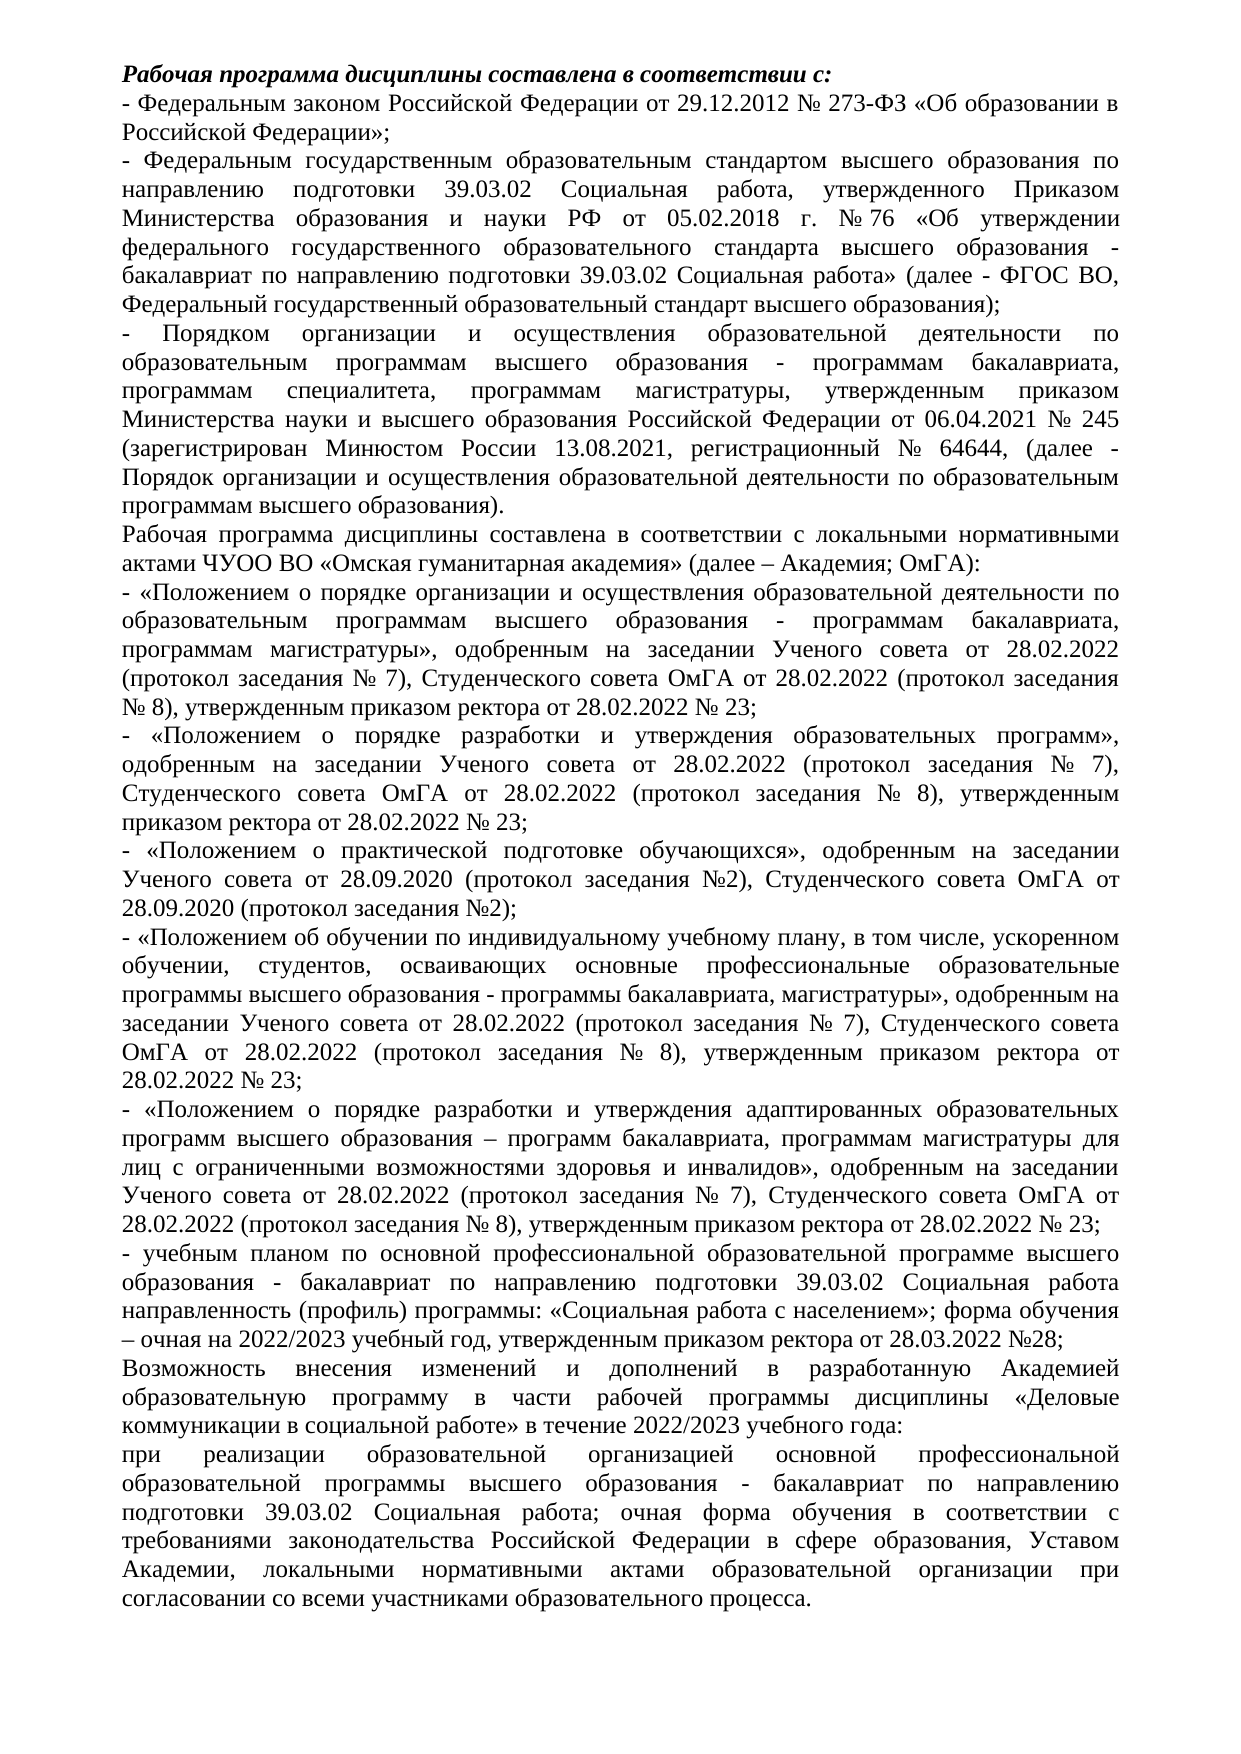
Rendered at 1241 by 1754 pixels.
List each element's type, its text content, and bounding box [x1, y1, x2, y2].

table_cell - Федеральным законом Российской Федерации от 29.12.2012 № 273-ФЗ «Об образовании в Российской Федерации»; - Федеральным государственным образовательным стандартом высшего образования по направлению подготовки 39.03.02 Социальная работа, утвержденного Приказом Министерства образования и науки РФ от 05.02.2018 г. № 76 «Об утверждении федерального государственного образовательного стандарта высшего образования - бакалавриат по направлению подготовки 39.03.02 Социальная работа» (далее - ФГОС ВО, Федеральный государственный образовательный стандарт высшего образования); - Порядком организации и осуществления образовательной деятельности по образовательным программам высшего образования - программам бакалавриата, программам специалитета, программам магистратуры, утвержденным приказом Министерства науки и высшего образования Российской Федерации от 06.04.2021 № 245 (зарегистрирован Минюстом России 13.08.2021, регистрационный № 64644, (далее - Порядок организации и осуществления образовательной деятельности по образовательным программам высшего образования). Рабочая программа дисциплины составлена в соответствии с локальными нормативными актами ЧУОО ВО «Омская гуманитарная академия» (далее – Академия; ОмГА): - «Положением о порядке организации и осуществления образовательной деятельности по образовательным программам высшего образования - программам бакалавриата, программам магистратуры», одобренным на заседании Ученого совета от 28.02.2022 (протокол заседания № 7), Студенческого совета ОмГА от 28.02.2022 (протокол заседания № 8), утвержденным приказом ректора от 28.02.2022 № 23; - «Положением о порядке разработки и утверждения образовательных программ», одобренным на заседании Ученого совета от 28.02.2022 (протокол заседания № 7), Студенческого совета ОмГА от 28.02.2022 (протокол заседания № 8), утвержденным приказом ректора от 28.02.2022 № 23; - «Положением о практической подготовке обучающихся», одобренным на заседании Ученого совета от 28.09.2020 (протокол заседания №2), Студенческого совета ОмГА от 28.09.2020 (протокол заседания №2); - «Положением об обучении по индивидуальному учебному плану, в том числе, ускоренном обучении, студентов, осваивающих основные профессиональные образовательные программы высшего образования - программы бакалавриата, магистратуры», одобренным на заседании Ученого совета от 28.02.2022 (протокол заседания № 7), Студенческого совета ОмГА от 28.02.2022 (протокол заседания № 8), утвержденным приказом ректора от 28.02.2022 № 23; - «Положением о порядке разработки и утверждения адаптированных образовательных программ высшего образования – программ бакалавриата, программам магистратуры для лиц с ограниченными возможностями здоровья и инвалидов», одобренным на заседании Ученого совета от 28.02.2022 (протокол заседания № 7), Студенческого совета ОмГА от 28.02.2022 (протокол заседания № 8), утвержденным приказом ректора от 28.02.2022 № 23; - учебным планом по основной профессиональной образовательной программе высшего образования - бакалавриат по направлению подготовки 39.03.02 Социальная работа направленность (профиль) программы: «Социальная работа с населением»; форма обучения – очная на 2022/2023 учебный год, утвержденным приказом ректора от 28.03.2022 №28; Возможность внесения изменений и дополнений в разработанную Академией образовательную программу в части рабочей программы дисциплины «Деловые коммуникации в социальной работе» в течение 2022/2023 учебного года: при реализации образовательной организацией основной профессиональной образовательной программы высшего образования - бакалавриат по направлению подготовки 39.03.02 Социальная работа; очная форма обучения в соответствии с требованиями законодательства Российской Федерации в сфере образования, Уставом Академии, локальными нормативными актами образовательной организации при согласовании со всеми участниками образовательного процесса. [118, 88, 1124, 1639]
table_header Рабочая программа дисциплины составлена в соответствии с: [118, 59, 1124, 88]
